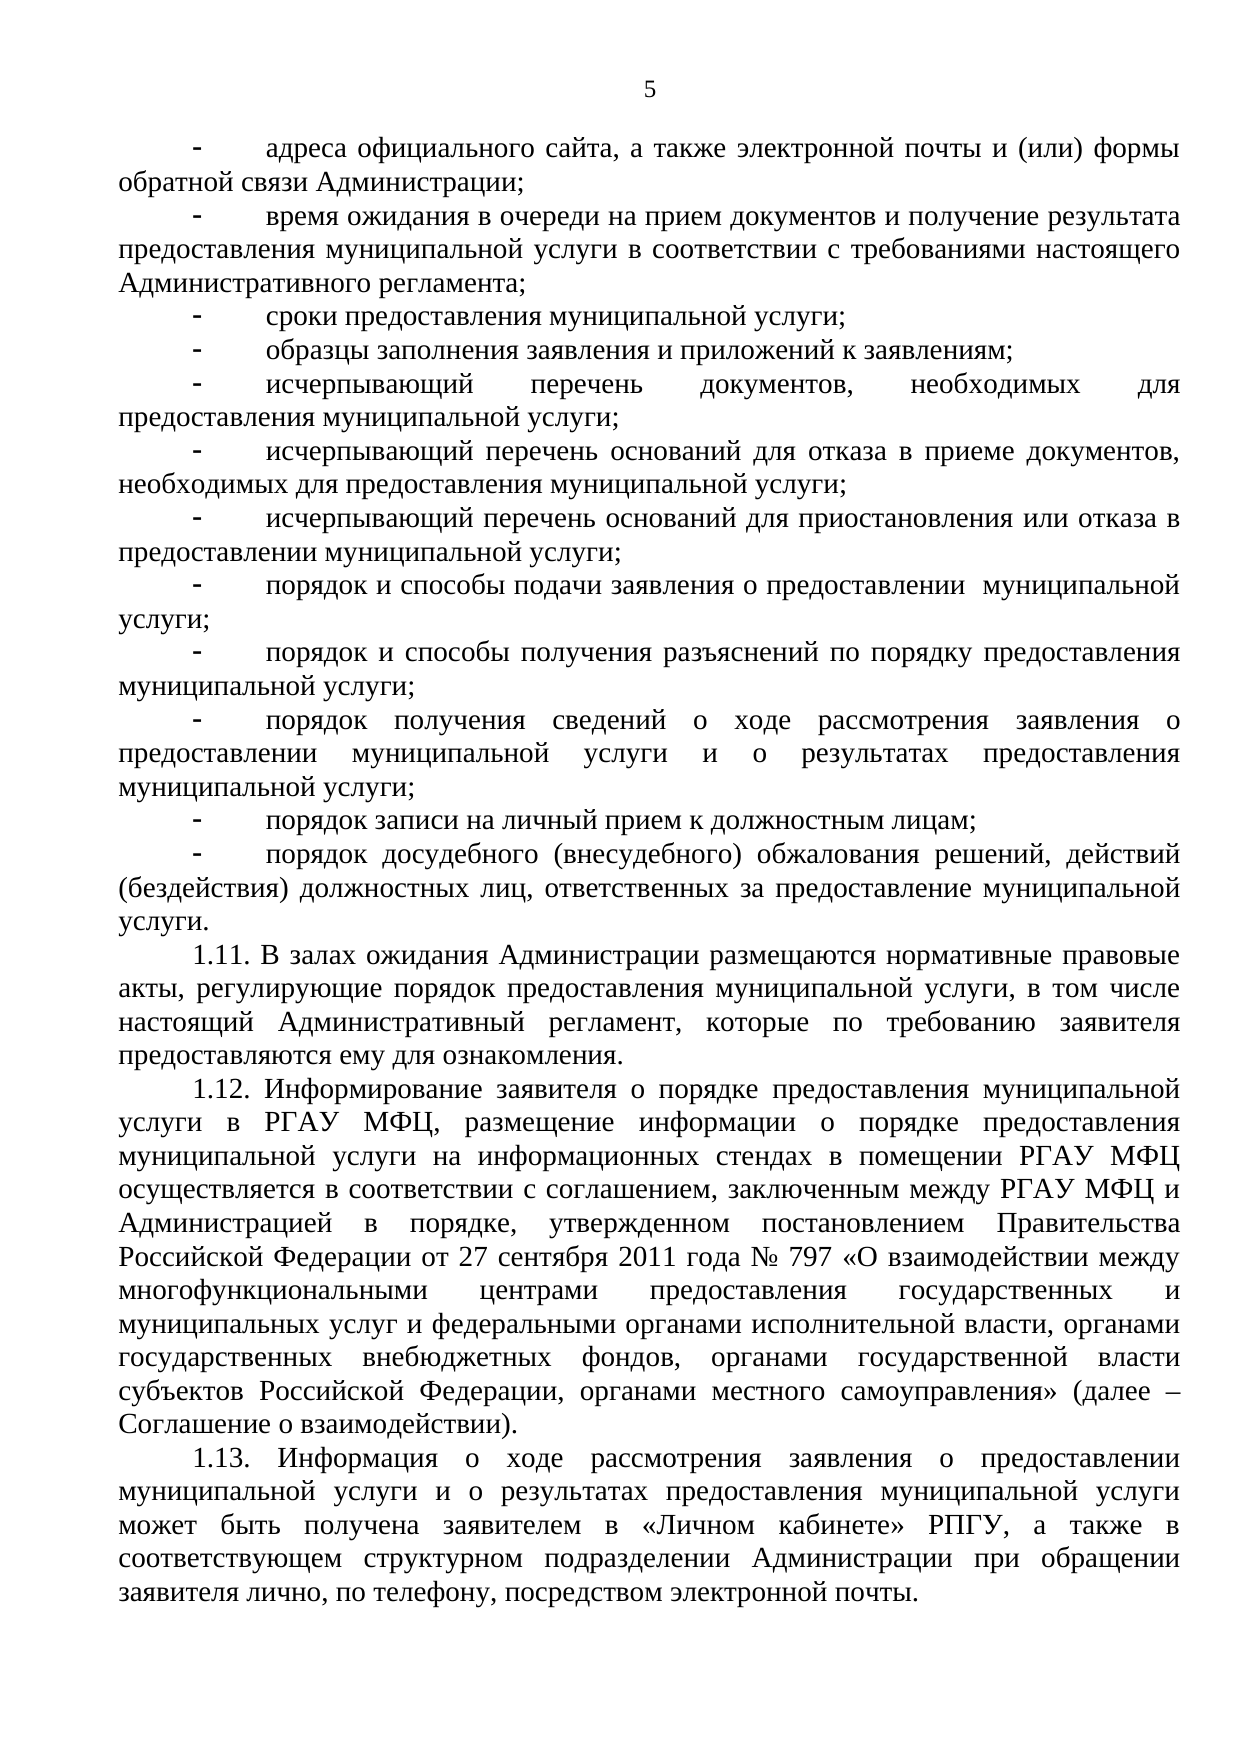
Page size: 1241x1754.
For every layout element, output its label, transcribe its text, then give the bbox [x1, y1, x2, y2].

list порядок записи на личный прием к должностным лицам; [118, 802, 1181, 836]
list образцы заполнения заявления и приложений к заявлениям; [118, 332, 1181, 366]
list порядок получения сведений о ходе рассмотрения заявления о предоставлении муниципальной услуги и о результатах предоставления муниципальной услуги; [118, 702, 1181, 802]
list адреса официального сайта, а также электронной почты и (или) формы обратной связи Администрации; [118, 131, 1181, 198]
list исчерпывающий перечень документов, необходимых для предоставления муниципальной услуги; [118, 366, 1181, 433]
text 1.11. В залах ожидания Администрации размещаются нормативные правовые акты, регулирующие порядок предоставления муниципальной услуги, в том числе настоящий Административный регламент, которые по требованию заявителя предоставляются ему для ознакомления. [118, 937, 1181, 1071]
text 1.12. Информирование заявителя о порядке предоставления муниципальной услуги в РГАУ МФЦ, размещение информации о порядке предоставления муниципальной услуги на информационных стендах в помещении РГАУ МФЦ осуществляется в соответствии с соглашением, заключенным между РГАУ МФЦ и Администрацией в порядке, утвержденном постановлением Правительства Российской Федерации от 27 сентября 2011 года № 797 «О взаимодействии между многофункциональными центрами предоставления государственных и муниципальных услуг и федеральными органами исполнительной власти, органами государственных внебюджетных фондов, органами государственной власти субъектов Российской Федерации, органами местного самоуправления» (далее – Соглашение о взаимодействии). [118, 1071, 1181, 1440]
list порядок и способы получения разъяснений по порядку предоставления муниципальной услуги; [118, 634, 1181, 702]
list исчерпывающий перечень оснований для приостановления или отказа в предоставлении муниципальной услуги; [118, 500, 1181, 567]
list время ожидания в очереди на прием документов и получение результата предоставления муниципальной услуги в соответствии с требованиями настоящего Административного регламента; [118, 198, 1181, 298]
list исчерпывающий перечень оснований для отказа в приеме документов, необходимых для предоставления муниципальной услуги; [118, 433, 1181, 500]
text 1.13. Информация о ходе рассмотрения заявления о предоставлении муниципальной услуги и о результатах предоставления муниципальной услуги может быть получена заявителем в «Личном кабинете» РПГУ, а также в соответствующем структурном подразделении Администрации при обращении заявителя лично, по телефону, посредством электронной почты. [118, 1440, 1181, 1608]
list порядок и способы подачи заявления о предоставлении муниципальной услуги; [118, 567, 1181, 634]
list сроки предоставления муниципальной услуги; [118, 298, 1181, 332]
list порядок досудебного (внесудебного) обжалования решений, действий (бездействия) должностных лиц, ответственных за предоставление муниципальной услуги. [118, 836, 1181, 937]
